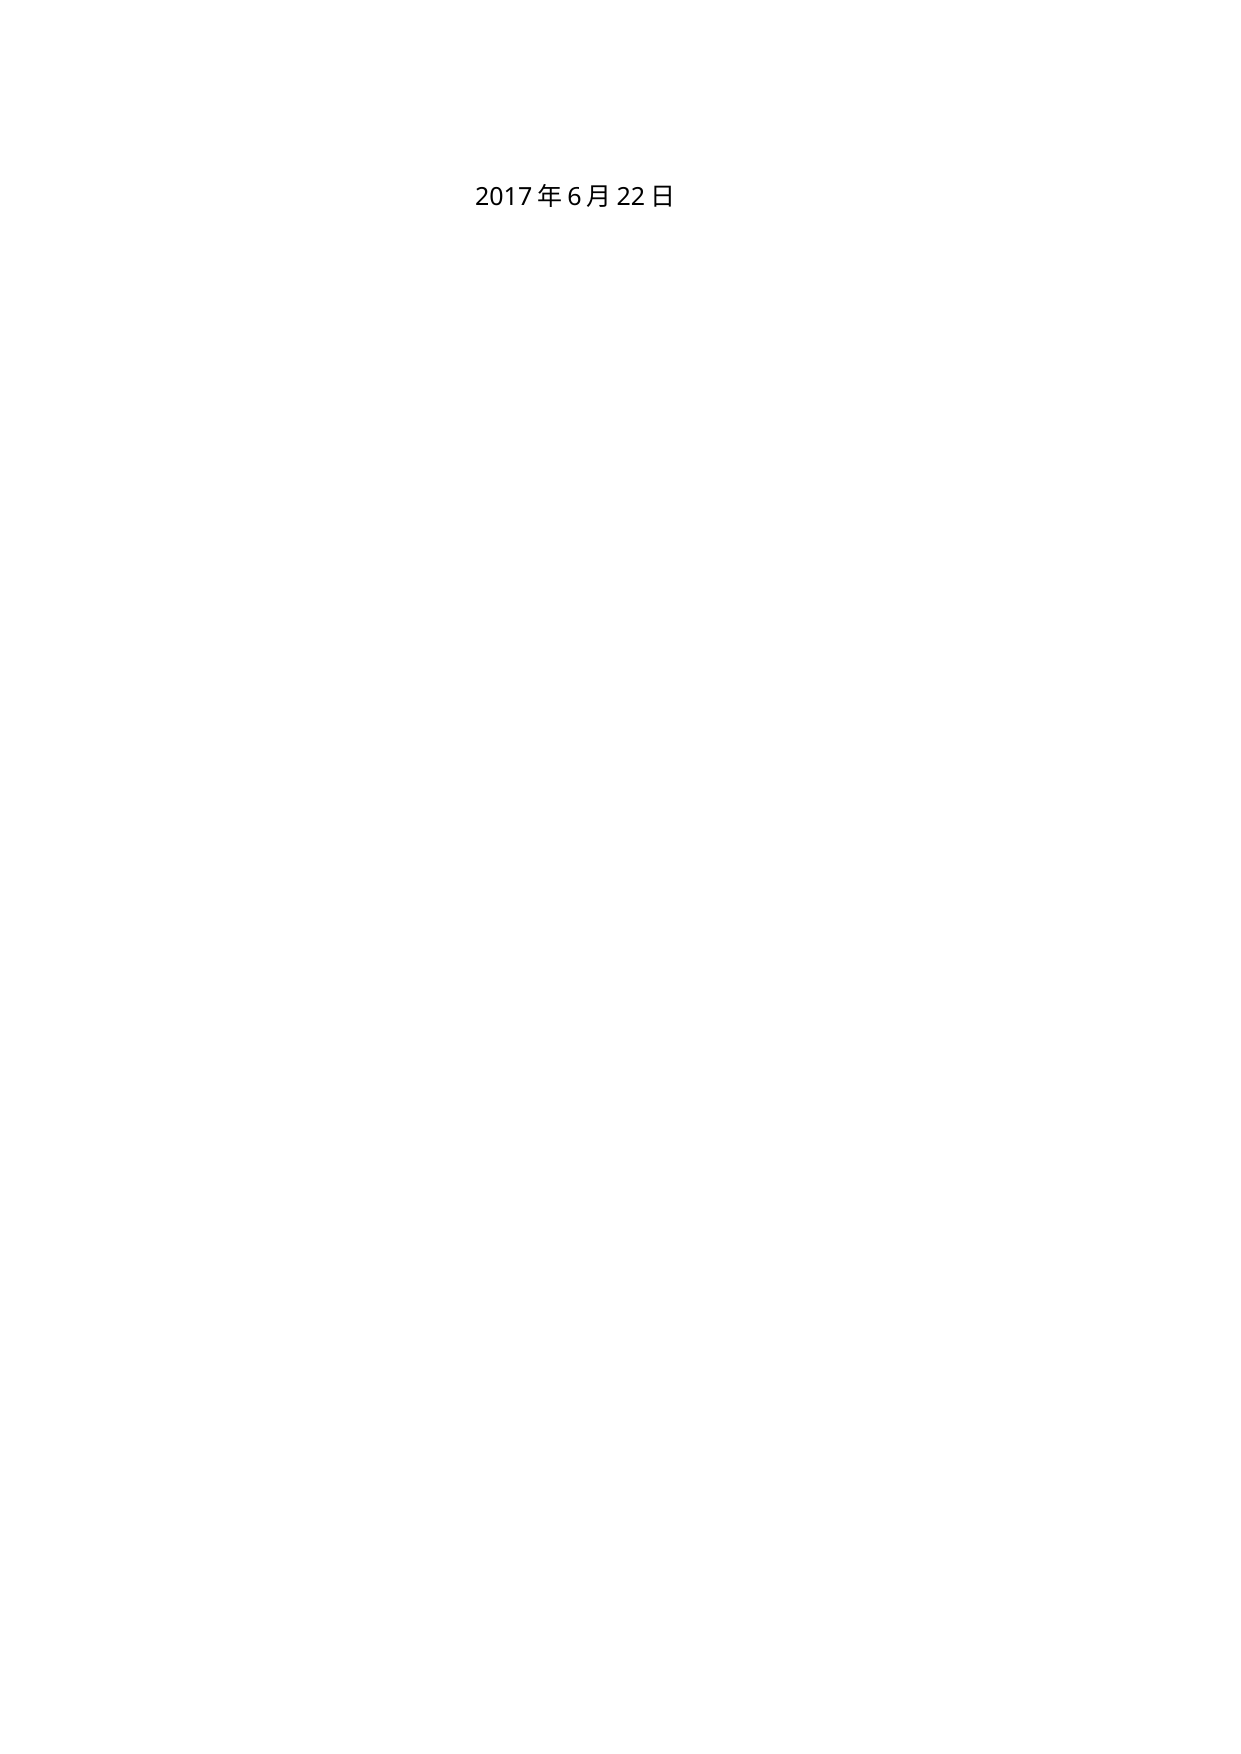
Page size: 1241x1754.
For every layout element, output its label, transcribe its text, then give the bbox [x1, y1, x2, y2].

text 2017年6月22日 [187, 162, 1053, 227]
